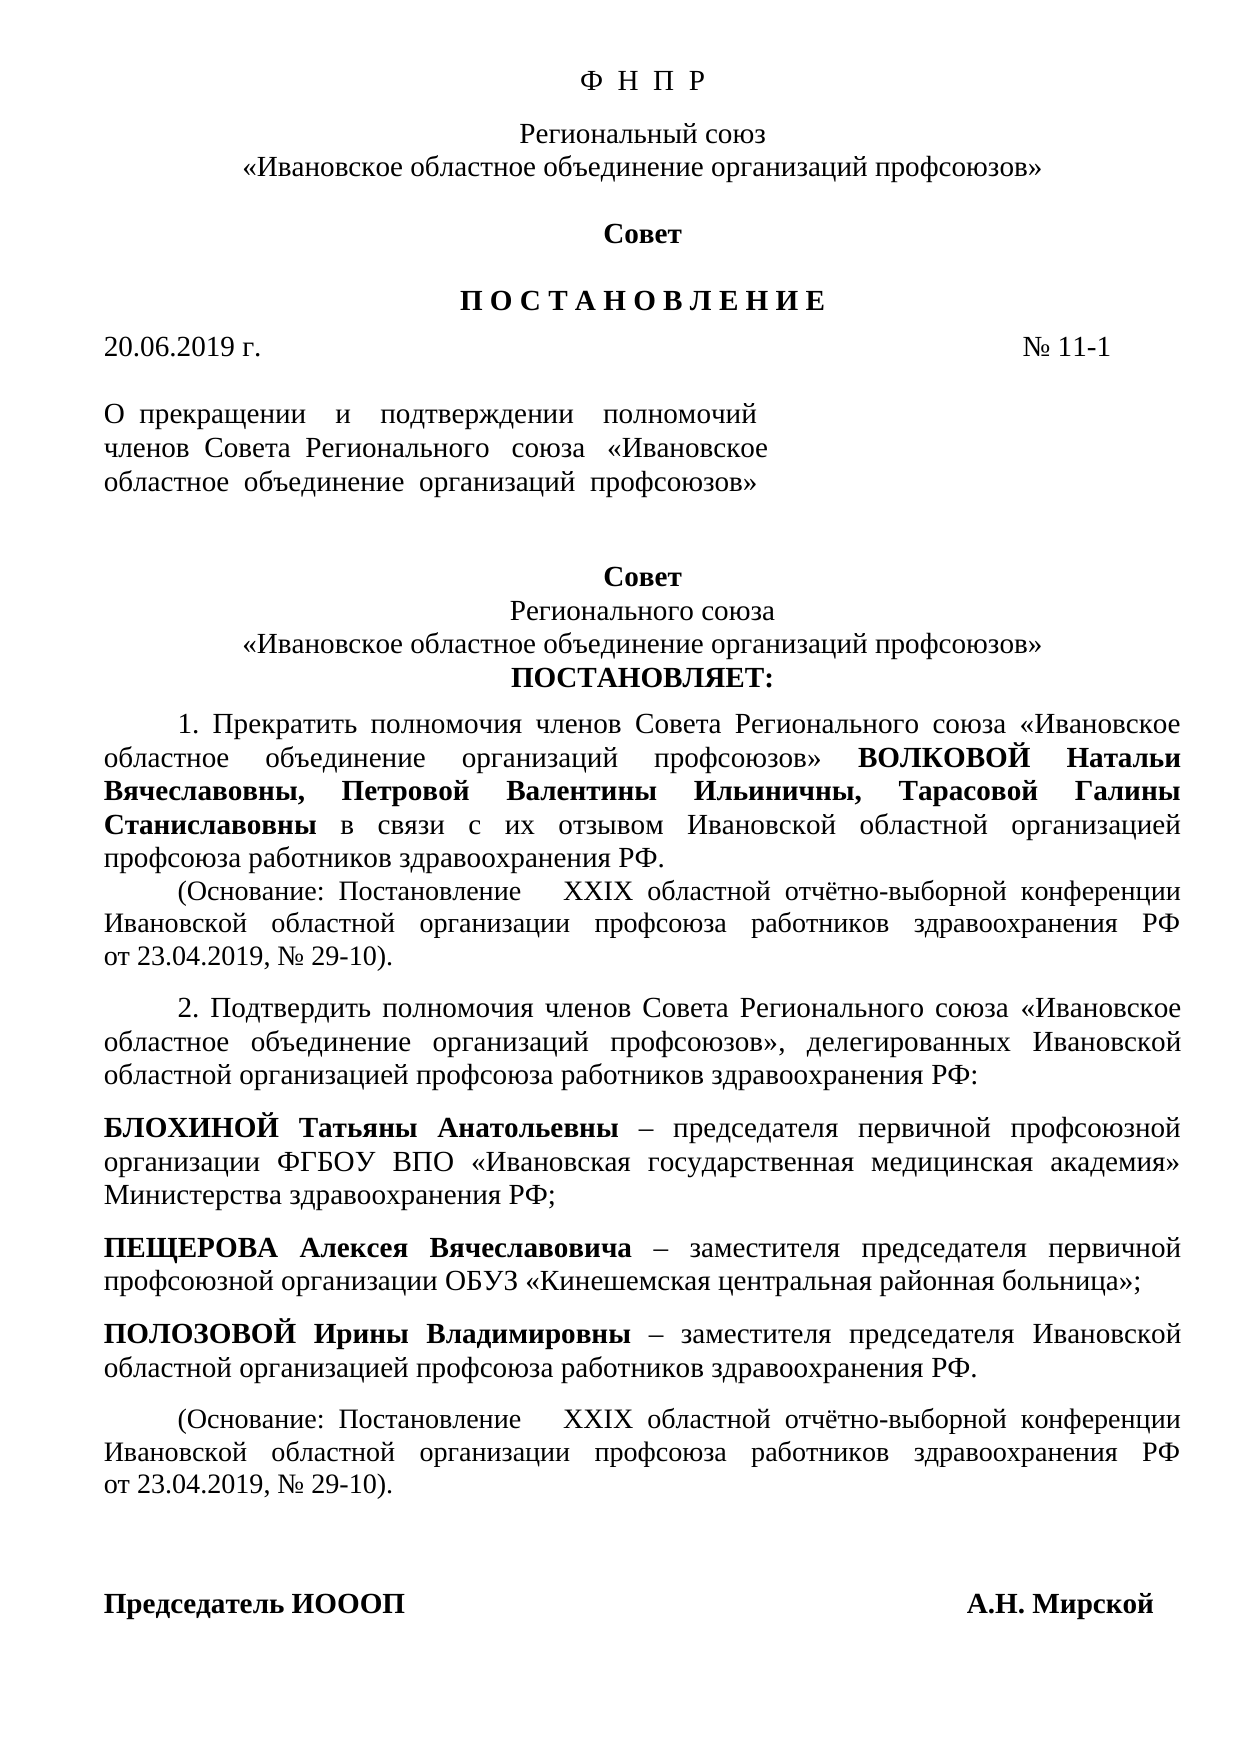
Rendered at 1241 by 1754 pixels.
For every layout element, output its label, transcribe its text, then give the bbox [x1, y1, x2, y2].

text П О С Т А Н О В Л Е Н И Е [103, 283, 1181, 317]
text 2. Подтвердить полномочия членов Совета Регионального союза «Ивановское областное объединение организаций профсоюзов», делегированных Ивановской областной организацией профсоюза работников здравоохранения РФ: [103, 990, 1181, 1091]
text ПОСТАНОВЛЯЕТ: [103, 660, 1181, 694]
text Совет [103, 216, 1181, 250]
text (Основание: Постановление XXIX областной отчётно-выборной конференции Ивановской областной организации профсоюза работников здравоохранения РФ от 23.04.2019, № 29-10). [103, 1402, 1181, 1499]
text Председатель ИОООП А.Н. Мирской [103, 1586, 1181, 1619]
text «Ивановское областное объединение организаций профсоюзов» [103, 149, 1181, 183]
text областное объединение организаций профсоюзов» [103, 464, 1181, 497]
text О прекращении и подтверждении полномочий [103, 397, 1181, 430]
text «Ивановское областное объединение организаций профсоюзов» [103, 627, 1181, 660]
text (Основание: Постановление XXIX областной отчётно-выборной конференции Ивановской областной организации профсоюза работников здравоохранения РФ от 23.04.2019, № 29-10). [103, 874, 1181, 971]
title Ф Н П Р [103, 63, 1181, 97]
text Регионального союза [103, 593, 1181, 627]
text ПЕЩЕРОВА Алексея Вячеславовича – заместителя председателя первичной профсоюзной организации ОБУЗ «Кинешемская центральная районная больница»; [103, 1230, 1181, 1297]
text 20.06.2019 г. № 11-1 [103, 329, 1181, 363]
text Региональный союз [103, 116, 1181, 149]
text БЛОХИНОЙ Татьяны Анатольевны – председателя первичной профсоюзной организации ФГБОУ ВПО «Ивановская государственная медицинская академия» Министерства здравоохранения РФ; [103, 1110, 1181, 1211]
text Совет [103, 559, 1181, 593]
text 1. Прекратить полномочия членов Совета Регионального союза «Ивановское областное объединение организаций профсоюзов» ВОЛКОВОЙ Натальи Вячеславовны, Петровой Валентины Ильиничны, Тарасовой Галины Станиславовны в связи с их отзывом Ивановской областной организацией профсоюза работников здравоохранения РФ. [103, 706, 1181, 874]
text членов Совета Регионального союза «Ивановское [103, 430, 1181, 464]
text ПОЛОЗОВОЙ Ирины Владимировны – заместителя председателя Ивановской областной организацией профсоюза работников здравоохранения РФ. [103, 1316, 1181, 1383]
